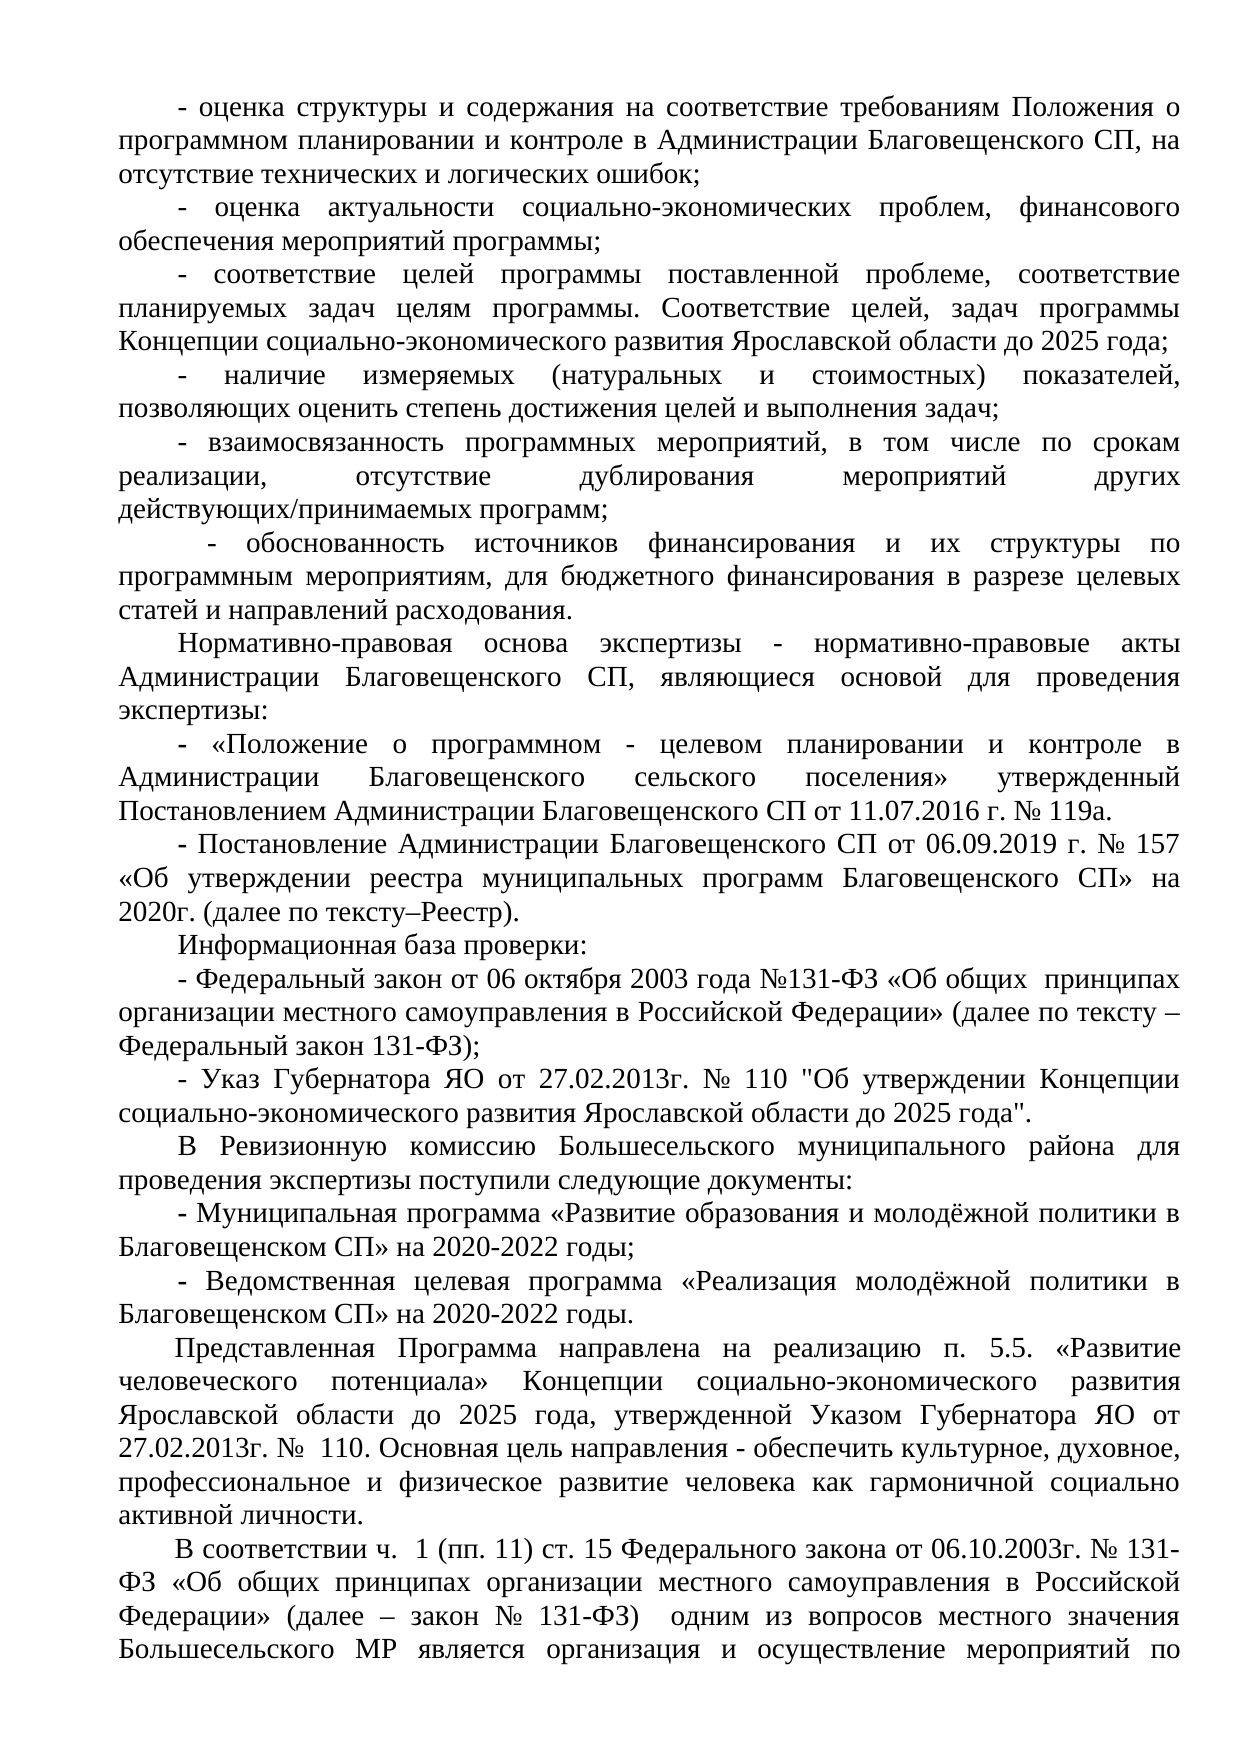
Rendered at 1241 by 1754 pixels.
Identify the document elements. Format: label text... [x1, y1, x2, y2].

text - соответствие целей программы поставленной проблеме, соответствие планируемых задач целям программы. Соответствие целей, задач программы Концепции социально-экономического развития Ярославской области до 2025 года; [118, 256, 1181, 357]
text Представленная Программа направлена на реализацию п. 5.5. «Развитие человеческого потенциала» Концепции социально-экономического развития Ярославской области до 2025 года, утвержденной Указом Губернатора ЯО от 27.02.2013г. № 110. Основная цель направления - обеспечить культурное, духовное, профессиональное и физическое развитие человека как гармоничной социально активной личности. [118, 1330, 1181, 1531]
list - Муниципальная программа «Развитие образования и молодёжной политики в Благовещенском СП» на 2020-2022 годы; [118, 1196, 1181, 1263]
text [118, 1531, 1181, 1665]
list - Ведомственная целевая программа «Реализация молодёжной политики в Благовещенском СП» на 2020-2022 годы. [118, 1263, 1181, 1330]
text - Постановление Администрации Благовещенского СП от 06.09.2019 г. № 157 «Об утверждении реестра муниципальных программ Благовещенского СП» на 2020г. (далее по тексту–Реестр). [118, 827, 1181, 927]
text - оценка актуальности социально-экономических проблем, финансового обеспечения мероприятий программы; [118, 189, 1181, 256]
text - наличие измеряемых (натуральных и стоимостных) показателей, позволяющих оценить степень достижения целей и выполнения задач; [118, 357, 1181, 424]
text - оценка структуры и содержания на соответствие требованиям Положения о программном планировании и контроле в Администрации Благовещенского СП, на отсутствие технических и логических ошибок; [118, 89, 1181, 189]
text - Федеральный закон от 06 октября 2003 года №131-ФЗ «Об общих принципах организации местного самоуправления в Российской Федерации» (далее по тексту – Федеральный закон 131-ФЗ); [118, 961, 1181, 1061]
text - обоснованность источников финансирования и их структуры по программным мероприятиям, для бюджетного финансирования в разрезе целевых статей и направлений расходования. [118, 525, 1181, 625]
text Нормативно-правовая основа экспертизы - нормативно-правовые акты Администрации Благовещенского СП, являющиеся основой для проведения экспертизы: [118, 625, 1181, 726]
text - «Положение о программном - целевом планировании и контроле в Администрации Благовещенского сельского поселения» утвержденный Постановлением Администрации Благовещенского СП от 11.07.2016 г. № 119а. [118, 726, 1181, 827]
text В Ревизионную комиссию Большесельского муниципального района для проведения экспертизы поступили следующие документы: [118, 1128, 1181, 1196]
text - взаимосвязанность программных мероприятий, в том числе по срокам реализации, отсутствие дублирования мероприятий других действующих/принимаемых программ; [118, 424, 1181, 525]
text - Указ Губернатора ЯО от 27.02.2013г. № 110 "Об утверждении Концепции социально-экономического развития Ярославской области до 2025 года". [118, 1061, 1181, 1128]
text Информационная база проверки: [118, 927, 1181, 961]
